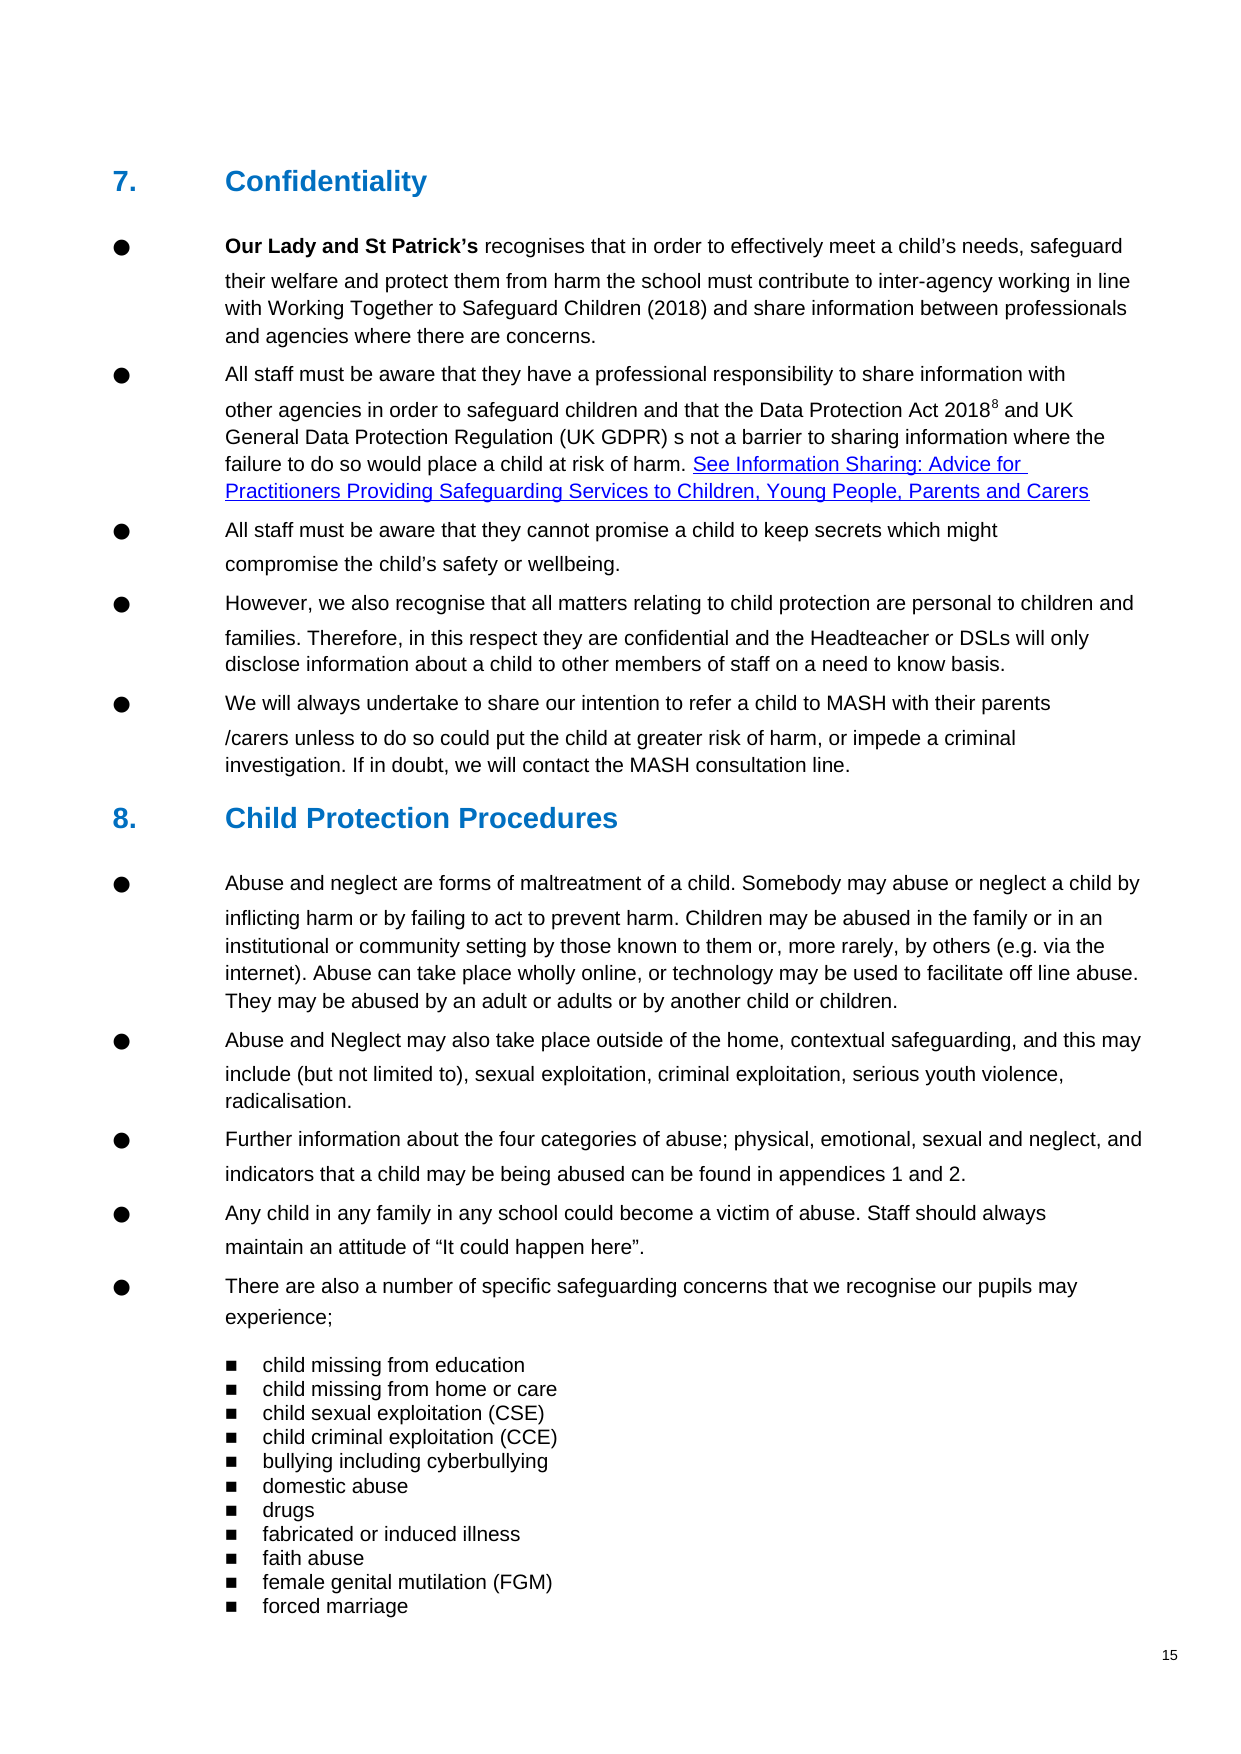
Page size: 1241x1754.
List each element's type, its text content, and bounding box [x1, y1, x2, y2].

subtitle Child Protection Procedures [112, 801, 1178, 835]
list female genital mutilation (FGM) [225, 1570, 1178, 1594]
list drugs [225, 1498, 1178, 1522]
subtitle Confidentiality [112, 164, 1178, 197]
list fabricated or induced illness [225, 1522, 1178, 1546]
list child missing from home or care [225, 1377, 1178, 1401]
list domestic abuse [225, 1473, 1178, 1497]
list forced marriage [225, 1594, 1178, 1618]
list Abuse and neglect are forms of maltreatment of a child. Somebody may abuse or neglect a child by inflicting harm or by failing to act to prevent harm. Children may be abused in the family or in an institutional or community setting by those known to them or, more rarely, by others (e.g. via the internet). Abuse can take place wholly online, or technology may be used to facilitate off line abuse. They may be abused by an adult or adults or by another child or children. [112, 860, 1145, 1013]
list However, we also recognise that all matters relating to child protection are personal to children and families. Therefore, in this respect they are confidential and the Headteacher or DSLs will only disclose information about a child to other members of staff on a need to know basis. [112, 579, 1135, 676]
list Our Lady and St Patrick’s recognises that in order to effectively meet a child’s needs, safeguard their welfare and protect them from harm the school must contribute to inter-agency working in line with Working Together to Safeguard Children (2018) and share information between professionals and agencies where there are concerns. [112, 222, 1132, 347]
list We will always undertake to share our intention to refer a child to MASH with their parents /carers unless to do so could put the child at greater risk of harm, or impede a criminal investigation. If in doubt, we will contact the MASH consultation line. [112, 679, 1121, 777]
list child sexual exploitation (CSE) [225, 1401, 1178, 1425]
list All staff must be aware that they cannot promise a child to keep secrets which might compromise the child’s safety or wellbeing. [112, 506, 1117, 576]
list faith abuse [225, 1546, 1178, 1570]
list Further information about the four categories of abuse; physical, emotional, sexual and neglect, and indicators that a child may be being abused can be found in appendices 1 and 2. [112, 1116, 1143, 1186]
list child criminal exploitation (CCE) [225, 1425, 1178, 1449]
list Any child in any family in any school could become a victim of abuse. Staff should always maintain an attitude of “It could happen here”. [112, 1189, 1131, 1259]
list All staff must be aware that they have a professional responsibility to share information with other agencies in order to safeguard children and that the Data Protection Act 20188 and UK General Data Protection Regulation (UK GDPR) s not a barrier to sharing information where the failure to do so would place a child at risk of harm. See Information Sharing: Advice for Practitioners Providing Safeguarding Services to Children, Young People, Parents and Carers [112, 351, 1119, 503]
list There are also a number of specific safeguarding concerns that we recognise our pupils may experience; [112, 1262, 1078, 1329]
list bullying including cyberbullying [225, 1449, 1178, 1473]
list Abuse and Neglect may also take place outside of the home, contextual safeguarding, and this may include (but not limited to), sexual exploitation, criminal exploitation, serious youth violence, radicalisation. [112, 1016, 1143, 1113]
list child missing from education [225, 1353, 1178, 1377]
